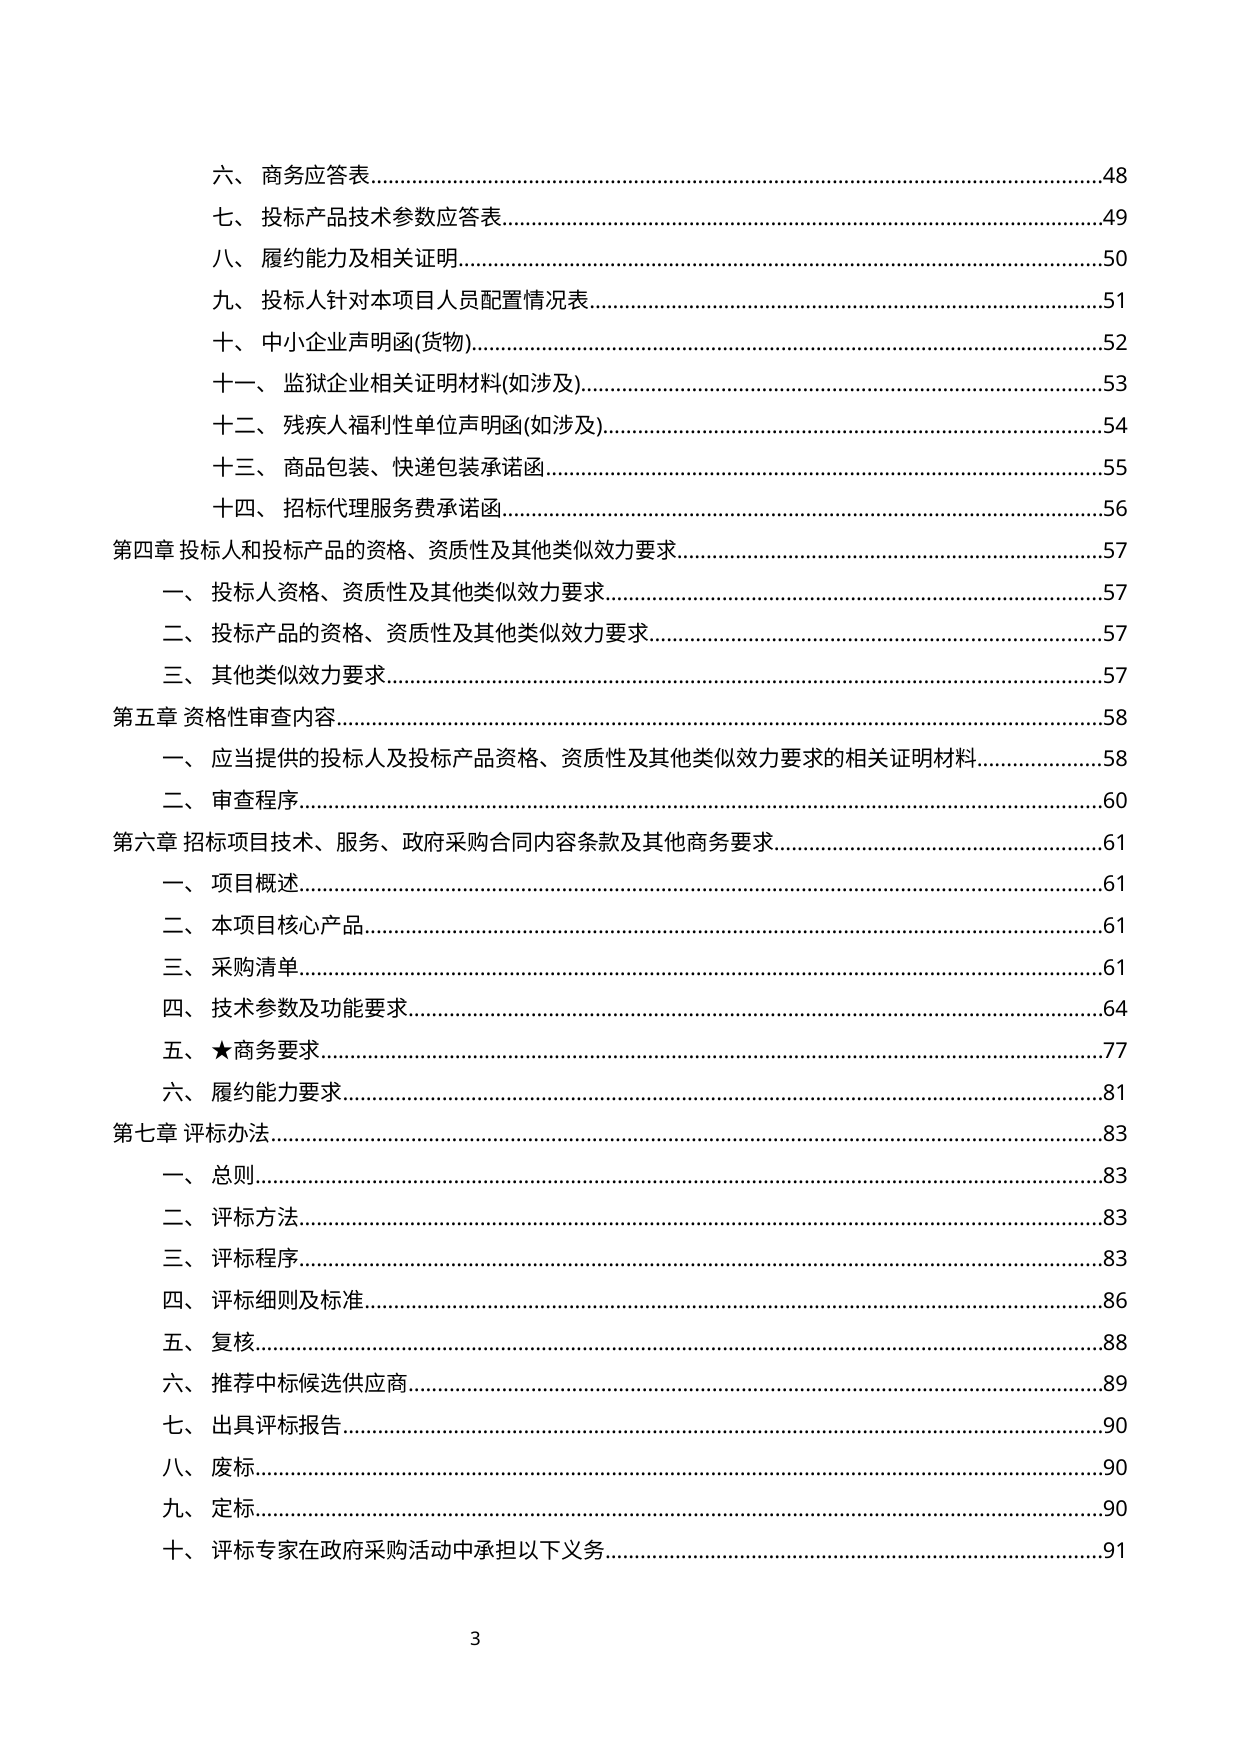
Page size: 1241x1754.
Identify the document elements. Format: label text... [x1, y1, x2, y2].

text 六、 商务应答表 48 [212, 150, 1128, 192]
text 二、 评标方法 83 [162, 1192, 1128, 1233]
text 一、 投标人资格、资质性及其他类似效力要求 57 [162, 567, 1128, 608]
text 三、 其他类似效力要求 57 [162, 650, 1128, 692]
text 五、 ★商务要求 77 [162, 1025, 1128, 1067]
text 六、 履约能力要求 81 [162, 1067, 1128, 1108]
text 十、 评标专家在政府采购活动中承担以下义务 91 [162, 1525, 1128, 1567]
text 四、 技术参数及功能要求 64 [162, 983, 1128, 1025]
text 三、 评标程序 83 [162, 1233, 1128, 1275]
text 二、 审查程序 60 [162, 775, 1128, 817]
text 第四章 投标人和投标产品的资格、资质性及其他类似效力要求 57 [112, 525, 1128, 567]
text 一、 应当提供的投标人及投标产品资格、资质性及其他类似效力要求的相关证明材料 58 [162, 733, 1128, 775]
text 八、 履约能力及相关证明 50 [212, 233, 1128, 275]
text 第五章 资格性审查内容 58 [112, 692, 1128, 733]
text 二、 本项目核心产品 61 [162, 900, 1128, 942]
text 一、 项目概述 61 [162, 858, 1128, 900]
text 一、 总则 83 [162, 1150, 1128, 1192]
text 四、 评标细则及标准 86 [162, 1275, 1128, 1317]
text 十、 中小企业声明函(货物) 52 [212, 317, 1128, 358]
text 六、 推荐中标候选供应商 89 [162, 1358, 1128, 1400]
text 第七章 评标办法 83 [112, 1108, 1128, 1150]
text 十一、 监狱企业相关证明材料(如涉及) 53 [212, 358, 1128, 400]
text 七、 投标产品技术参数应答表 49 [212, 192, 1128, 233]
text 第六章 招标项目技术、服务、政府采购合同内容条款及其他商务要求 61 [112, 817, 1128, 858]
text 九、 投标人针对本项目人员配置情况表 51 [212, 275, 1128, 317]
text 三、 采购清单 61 [162, 942, 1128, 983]
text 八、 废标 90 [162, 1442, 1128, 1483]
text 二、 投标产品的资格、资质性及其他类似效力要求 57 [162, 608, 1128, 650]
text 九、 定标 90 [162, 1483, 1128, 1525]
text 十四、 招标代理服务费承诺函 56 [212, 483, 1128, 525]
text 十二、 残疾人福利性单位声明函(如涉及) 54 [212, 400, 1128, 442]
text 七、 出具评标报告 90 [162, 1400, 1128, 1442]
text 五、 复核 88 [162, 1317, 1128, 1358]
text 十三、 商品包装、快递包装承诺函 55 [212, 442, 1128, 483]
